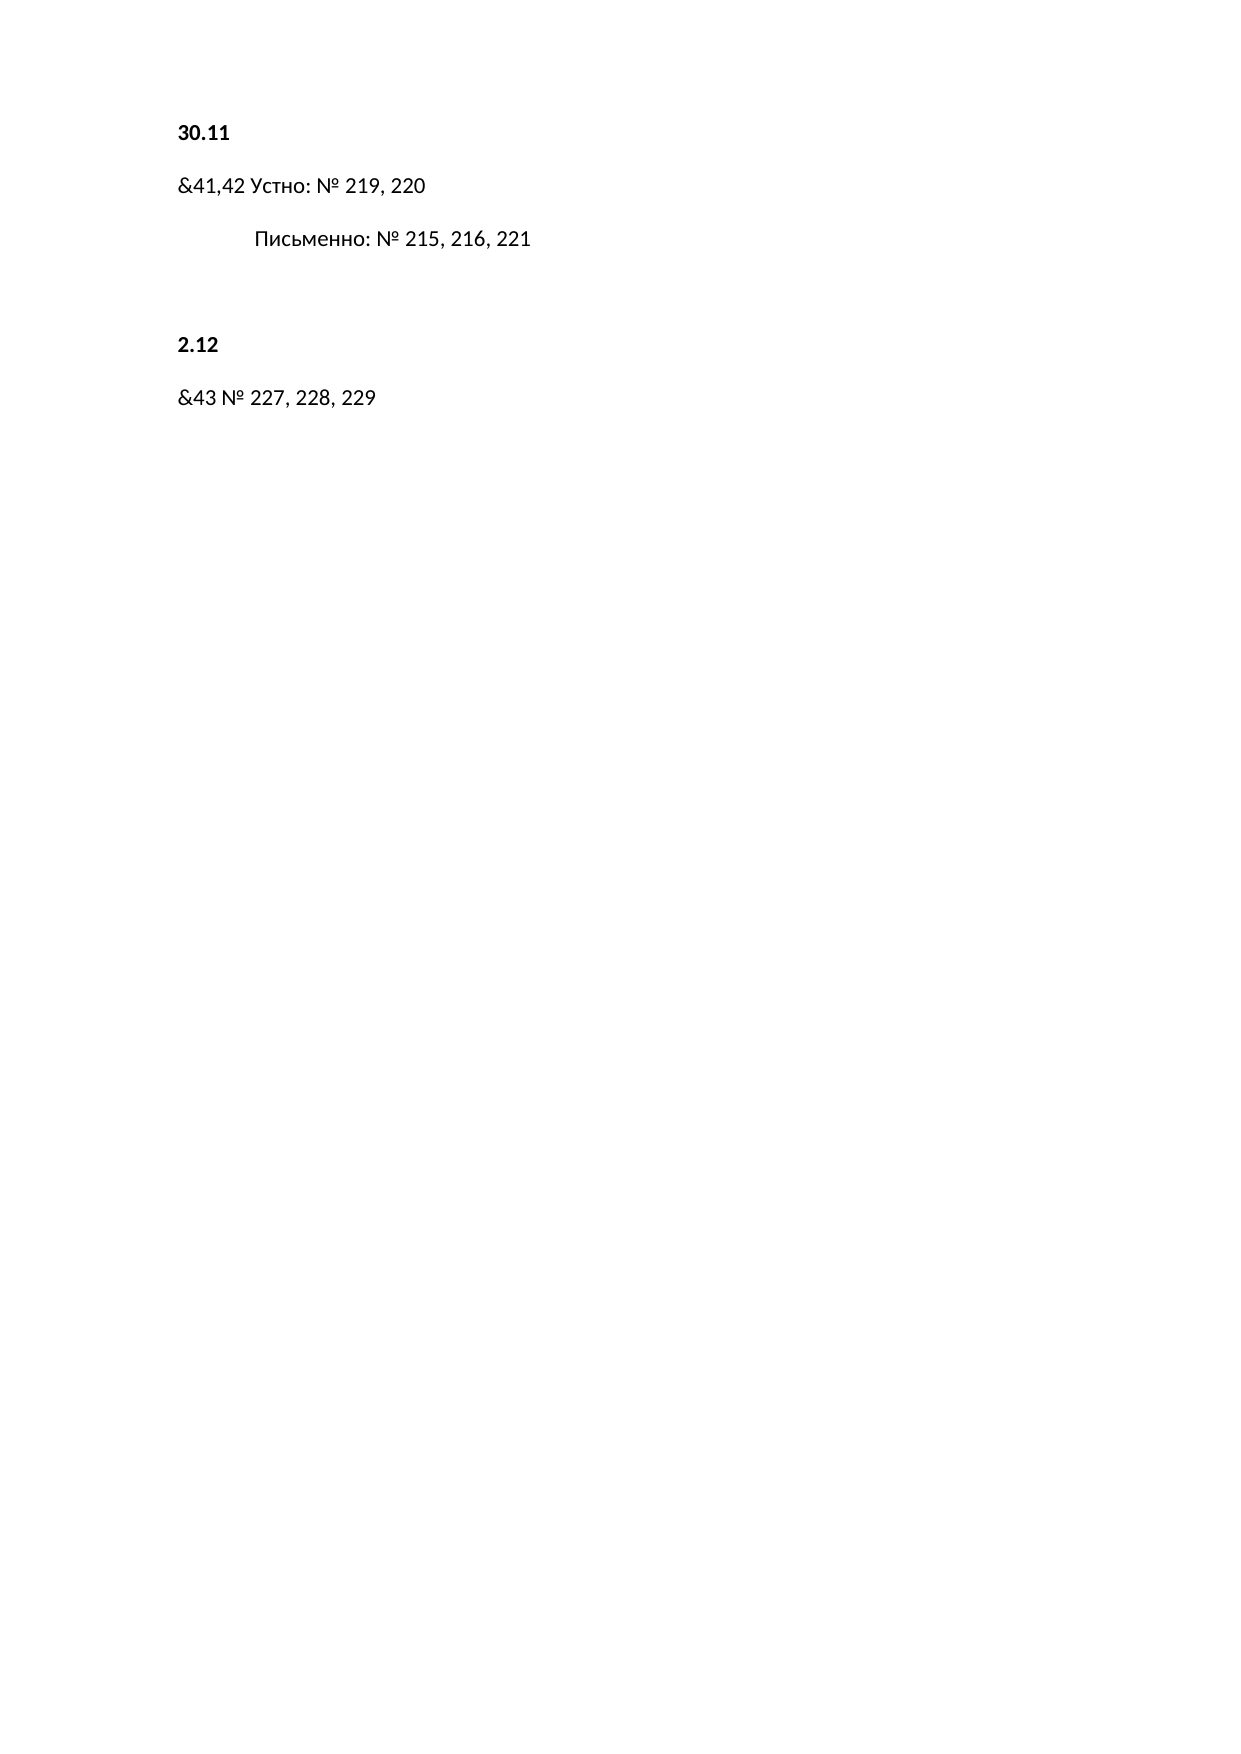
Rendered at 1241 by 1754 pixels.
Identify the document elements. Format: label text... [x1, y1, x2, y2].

text &41,42 Устно: № 219, 220 [177, 171, 1152, 199]
text 30.11 [177, 118, 1152, 146]
text Письменно: № 215, 216, 221 [177, 224, 1152, 252]
text &43 № 227, 228, 229 [177, 383, 1152, 411]
text 2.12 [177, 330, 1152, 358]
